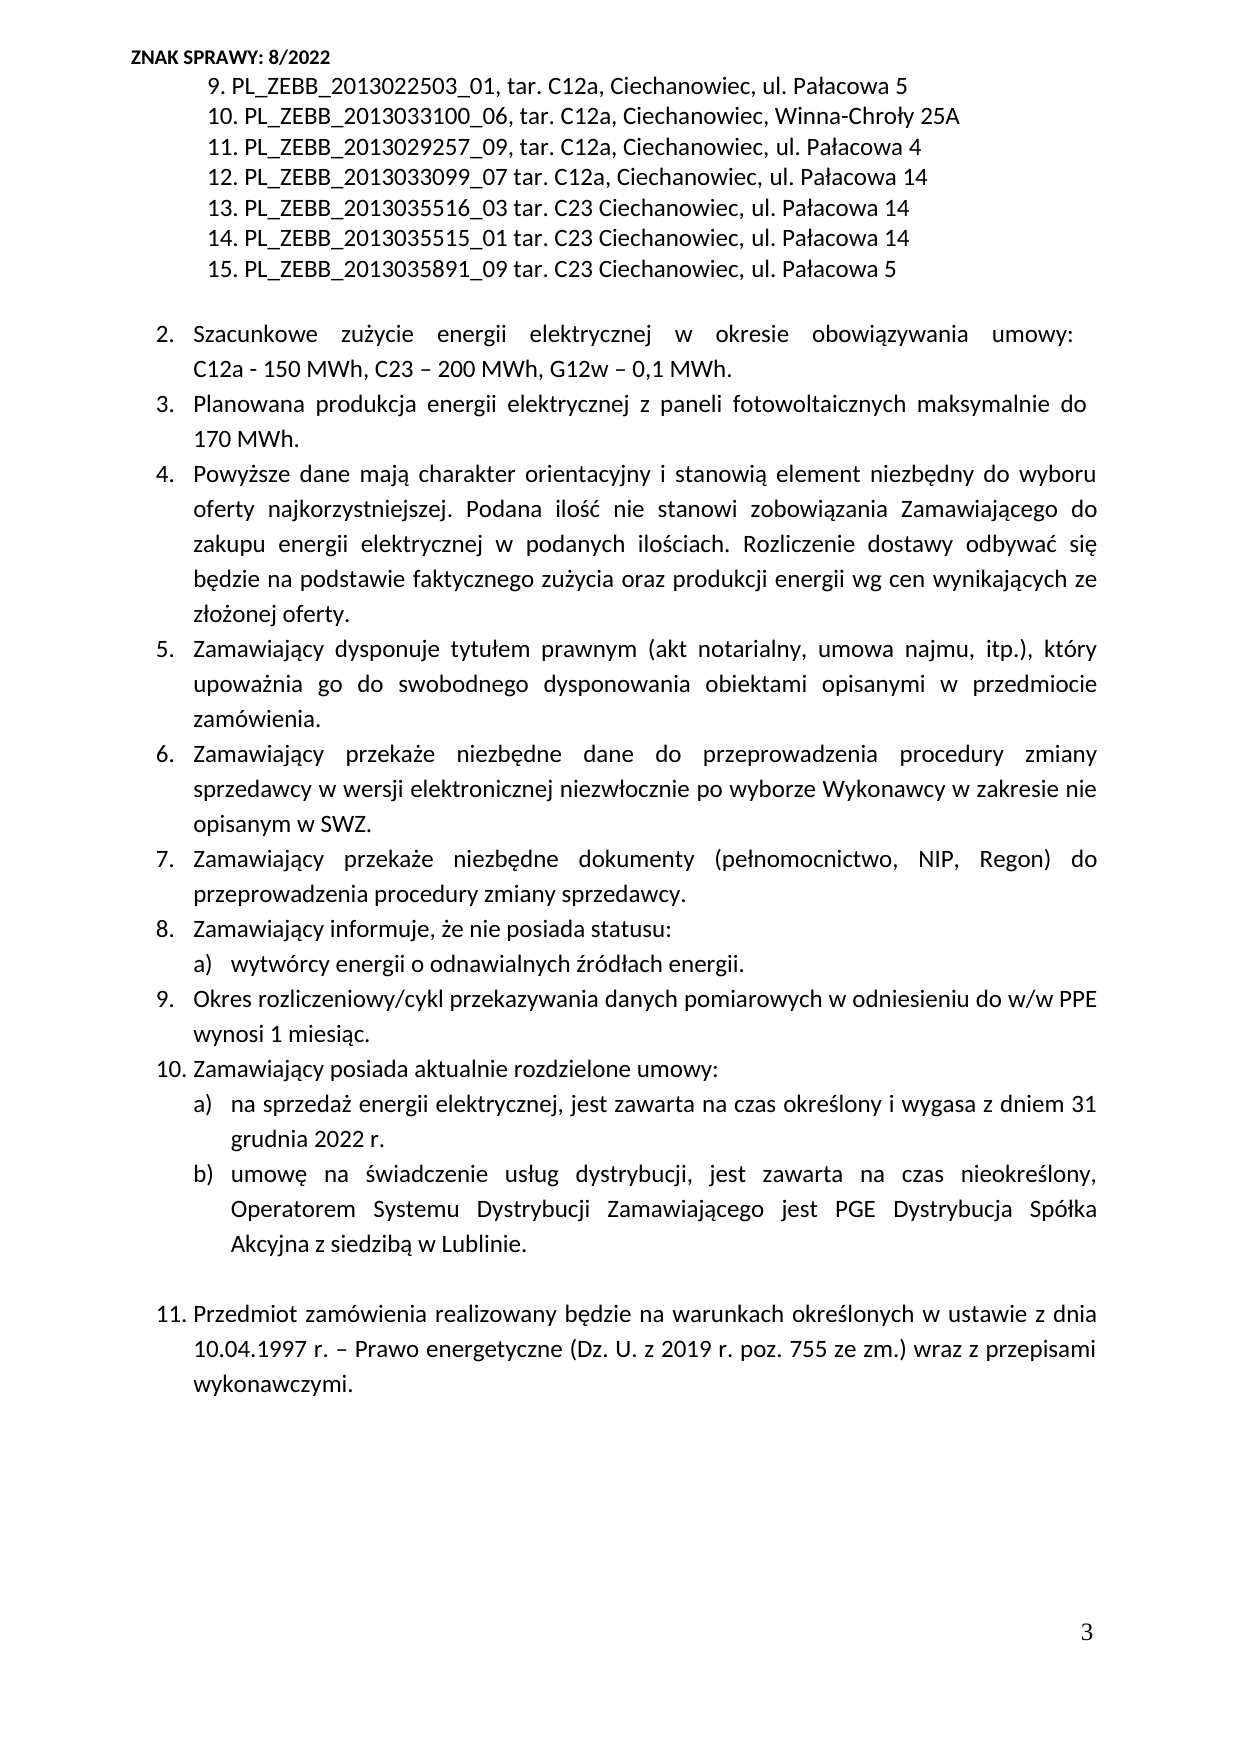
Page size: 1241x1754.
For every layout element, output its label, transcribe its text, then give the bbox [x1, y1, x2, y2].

list Zamawiający posiada aktualnie rozdzielone umowy: [156, 1053, 1098, 1084]
text 15. PL_ZEBB_2013035891_09 tar. C23 Ciechanowiec, ul. Pałacowa 5 [177, 253, 1098, 283]
list Powyższe dane mają charakter orientacyjny i stanowią element niezbędny do wyboru oferty najkorzystniejszej. Podana ilość nie stanowi zobowiązania Zamawiającego do zakupu energii elektrycznej w podanych ilościach. Rozliczenie dostawy odbywać się będzie na podstawie faktycznego zużycia oraz produkcji energii wg cen wynikających ze złożonej oferty. [156, 458, 1098, 629]
text 9. PL_ZEBB_2013022503_01, tar. C12a, Ciechanowiec, ul. Pałacowa 5 [177, 70, 1098, 100]
list Przedmiot zamówienia realizowany będzie na warunkach określonych w ustawie z dnia 10.04.1997 r. – Prawo energetyczne (Dz. U. z 2019 r. poz. 755 ze zm.) wraz z przepisami wykonawczymi. [156, 1298, 1098, 1399]
list Zamawiający przekaże niezbędne dokumenty (pełnomocnictwo, NIP, Regon) do przeprowadzenia procedury zmiany sprzedawcy. [156, 843, 1098, 909]
text 14. PL_ZEBB_2013035515_01 tar. C23 Ciechanowiec, ul. Pałacowa 14 [177, 222, 1098, 253]
text 11. PL_ZEBB_2013029257_09, tar. C12a, Ciechanowiec, ul. Pałacowa 4 [177, 131, 1098, 161]
list Okres rozliczeniowy/cykl przekazywania danych pomiarowych w odniesieniu do w/w PPE wynosi 1 miesiąc. [156, 983, 1098, 1049]
list Zamawiający przekaże niezbędne dane do przeprowadzenia procedury zmiany sprzedawcy w wersji elektronicznej niezwłocznie po wyborze Wykonawcy w zakresie nie opisanym w SWZ. [156, 738, 1098, 839]
list umowę na świadczenie usług dystrybucji, jest zawarta na czas nieokreślony, Operatorem Systemu Dystrybucji Zamawiającego jest PGE Dystrybucja Spółka Akcyjna z siedzibą w Lublinie. [193, 1158, 1098, 1259]
text 13. PL_ZEBB_2013035516_03 tar. C23 Ciechanowiec, ul. Pałacowa 14 [177, 192, 1098, 222]
list na sprzedaż energii elektrycznej, jest zawarta na czas określony i wygasa z dniem 31 grudnia 2022 r. [193, 1088, 1098, 1154]
list Szacunkowe zużycie energii elektrycznej w okresie obowiązywania umowy: C12a - 150 MWh, C23 – 200 MWh, G12w – 0,1 MWh. [156, 318, 1098, 384]
list Zamawiający dysponuje tytułem prawnym (akt notarialny, umowa najmu, itp.), który upoważnia go do swobodnego dysponowania obiektami opisanymi w przedmiocie zamówienia. [156, 633, 1098, 734]
list wytwórcy energii o odnawialnych źródłach energii. [193, 948, 1098, 979]
list Planowana produkcja energii elektrycznej z paneli fotowoltaicznych maksymalnie do 170 MWh. [156, 388, 1098, 454]
text 10. PL_ZEBB_2013033100_06, tar. C12a, Ciechanowiec, Winna-Chroły 25A [177, 100, 1098, 131]
list Zamawiający informuje, że nie posiada statusu: [156, 913, 1098, 944]
text 12. PL_ZEBB_2013033099_07 tar. C12a, Ciechanowiec, ul. Pałacowa 14 [177, 161, 1098, 192]
